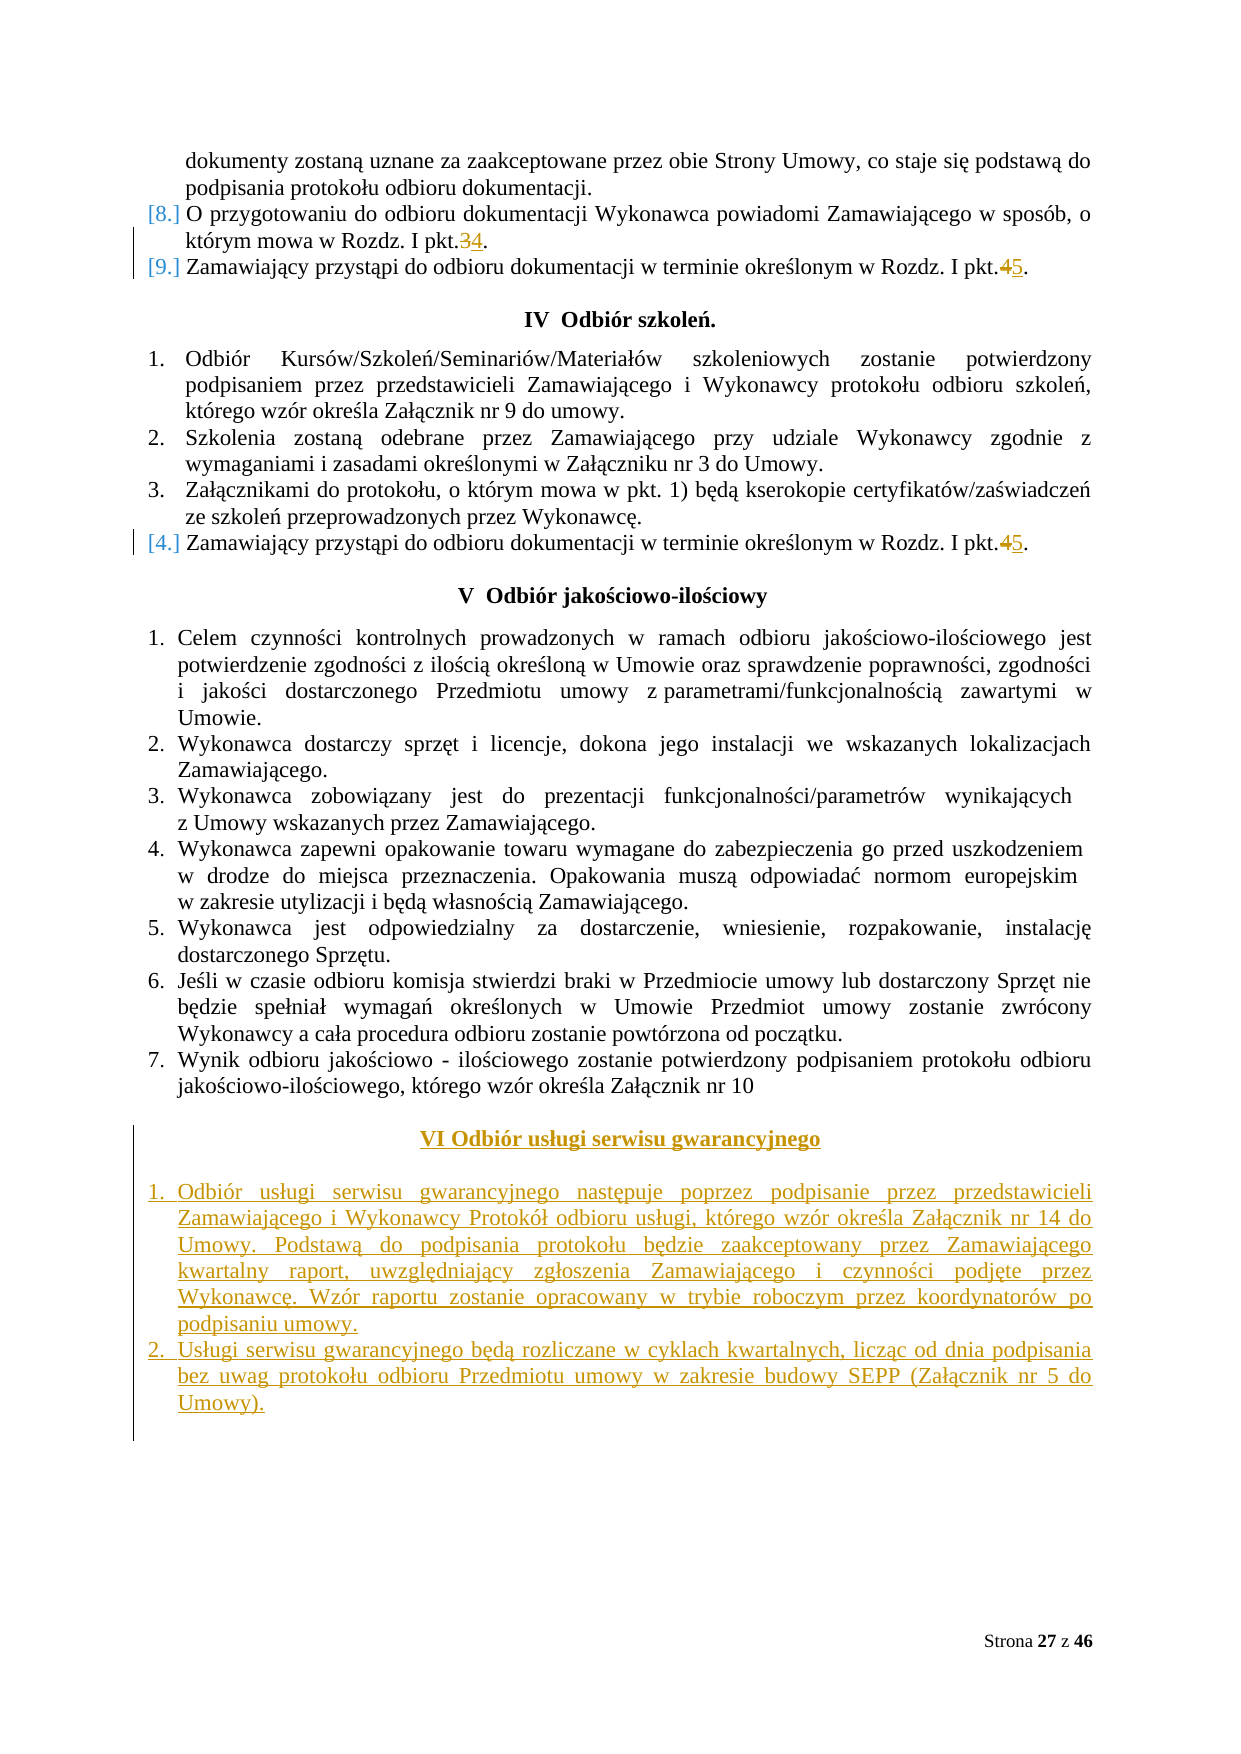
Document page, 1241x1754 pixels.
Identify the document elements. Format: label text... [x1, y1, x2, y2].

list Odbiór Kursów/Szkoleń/Seminariów/Materiałów szkoleniowych zostanie potwierdzony podpisaniem przez przedstawicieli Zamawiającego i Wykonawcy protokołu odbioru szkoleń, którego wzór określa Załącznik nr 9 do umowy. [148, 344, 1093, 424]
list Wykonawca dostarczy sprzęt i licencje, dokona jego instalacji we wskazanych lokalizacjach Zamawiającego. [148, 730, 1093, 783]
list Szkolenia zostaną odebrane przez Zamawiającego przy udziale Wykonawcy zgodnie z wymaganiami i zasadami określonymi w Załączniku nr 3 do Umowy. [148, 424, 1093, 476]
list Jeśli w czasie odbioru komisja stwierdzi braki w Przedmiocie umowy lub dostarczony Sprzęt nie będzie spełniał wymagań określonych w Umowie Przedmiot umowy zostanie zwrócony Wykonawcy a cała procedura odbioru zostanie powtórzona od początku. [148, 967, 1093, 1046]
text IV Odbiór szkoleń. [148, 306, 1093, 332]
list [148, 148, 1093, 200]
list Zamawiający przystąpi do odbioru dokumentacji w terminie określonym w Rozdz. I pkt.. [148, 253, 1093, 279]
text V Odbiór jakościowo-ilościowy [148, 582, 1078, 608]
list Celem czynności kontrolnych prowadzonych w ramach odbioru jakościowo-ilościowego jest potwierdzenie zgodności z ilością określoną w Umowie oraz sprawdzenie poprawności, zgodności i jakości dostarczonego Przedmiotu umowy z parametrami/funkcjonalnością zawartymi w Umowie. [148, 624, 1093, 730]
list Wykonawca zapewni opakowanie towaru wymagane do zabezpieczenia go przed uszkodzeniem w drodze do miejsca przeznaczenia. Opakowania muszą odpowiadać normom europejskim w zakresie utylizacji i będą własnością Zamawiającego. [148, 835, 1093, 914]
list Wykonawca zobowiązany jest do prezentacji funkcjonalności/parametrów wynikających z Umowy wskazanych przez Zamawiającego. [148, 783, 1093, 835]
list Załącznikami do protokołu, o którym mowa w pkt. 1) będą kserokopie certyfikatów/zaświadczeń ze szkoleń przeprowadzonych przez Wykonawcę. [148, 476, 1093, 529]
list Wykonawca jest odpowiedzialny za dostarczenie, wniesienie, rozpakowanie, instalację dostarczonego Sprzętu. [148, 914, 1093, 967]
list Zamawiający przystąpi do odbioru dokumentacji w terminie określonym w Rozdz. I pkt.. [148, 529, 1093, 555]
list O przygotowaniu do odbioru dokumentacji Wykonawca powiadomi Zamawiającego w sposób, o którym mowa w Rozdz. I pkt.. [148, 200, 1093, 253]
list Wynik odbioru jakościowo - ilościowego zostanie potwierdzony podpisaniem protokołu odbioru jakościowo-ilościowego, którego wzór określa Załącznik nr 10 [148, 1046, 1093, 1099]
